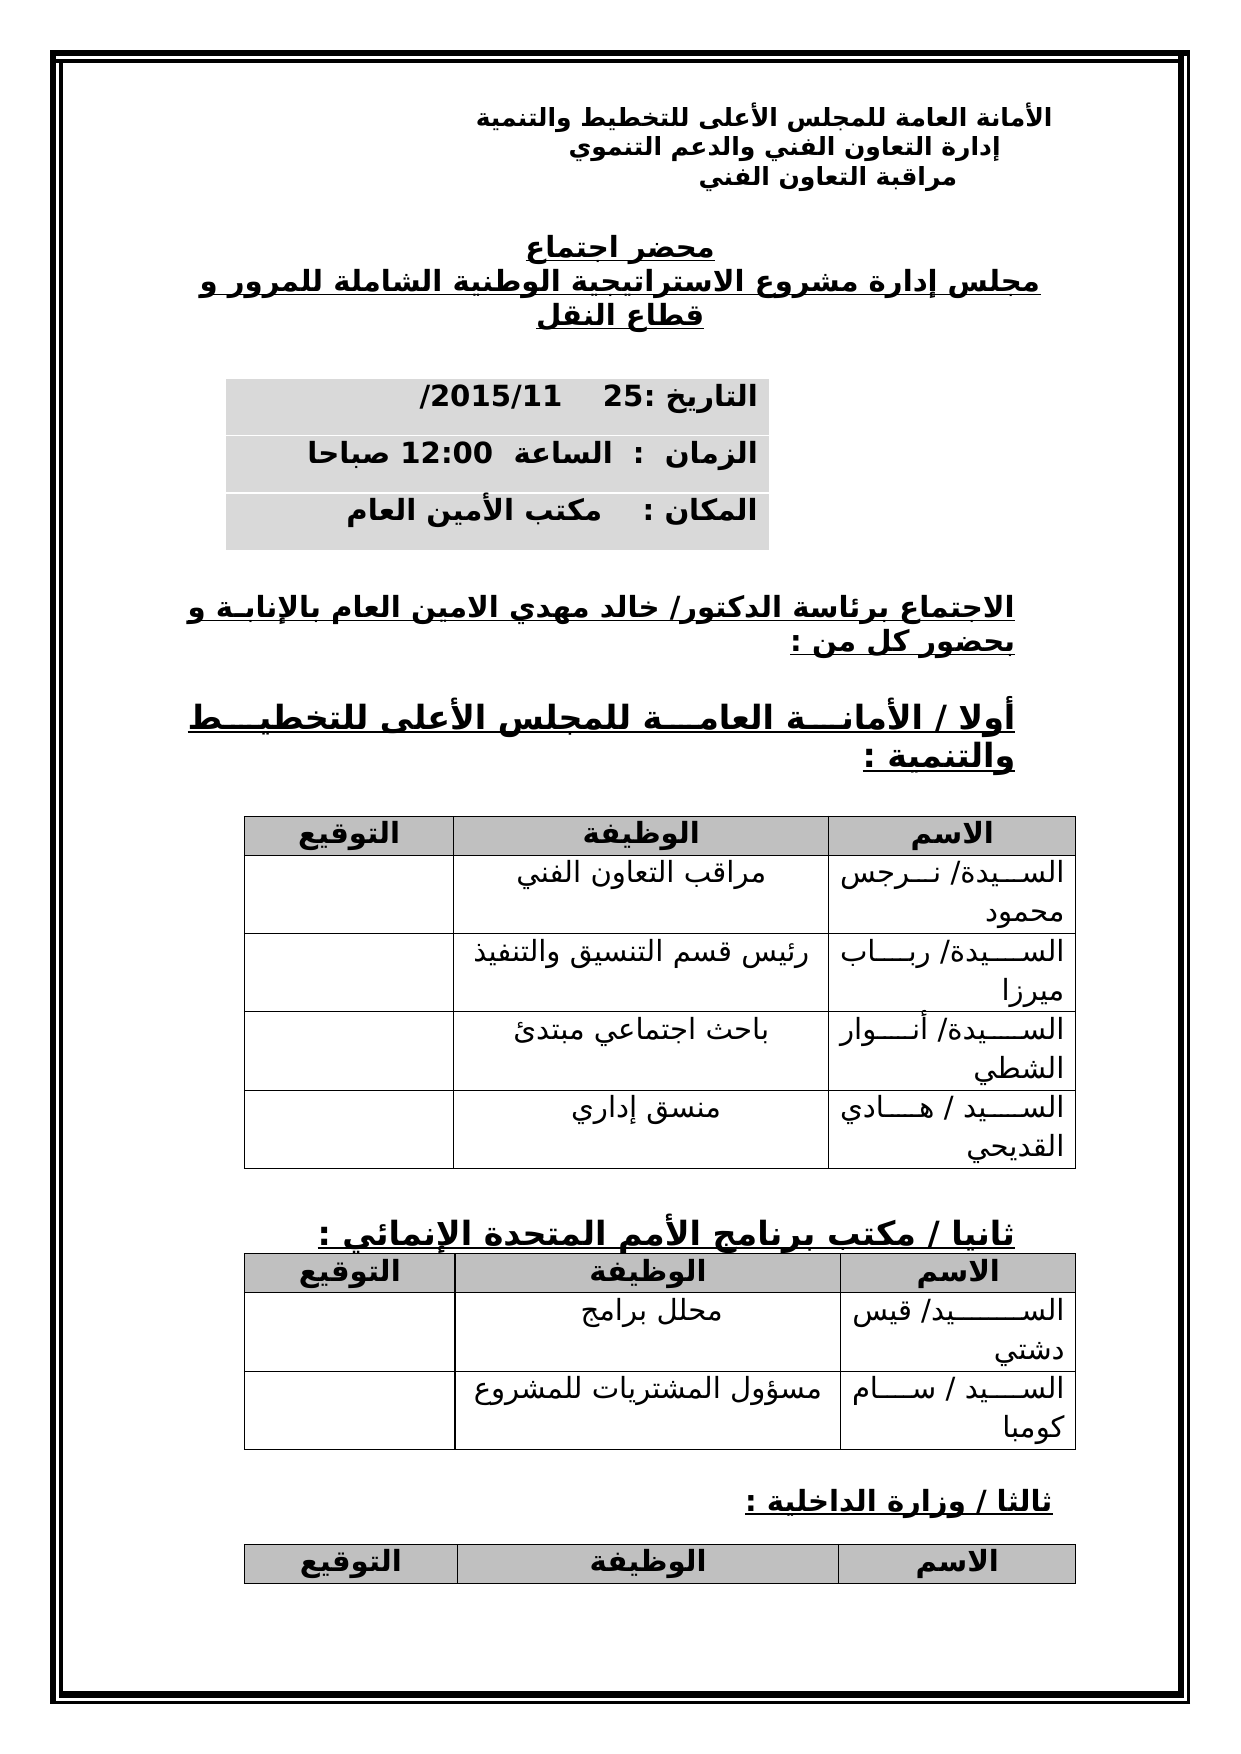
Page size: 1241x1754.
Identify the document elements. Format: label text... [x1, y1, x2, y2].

text الأمانة العامة للمجلس الأعلى للتخطيط والتنمية [187, 103, 1053, 133]
table_header التوقيع [245, 1254, 454, 1292]
text ثالثا / وزارة الداخلية : [187, 1484, 1053, 1518]
table_cell [245, 1293, 454, 1371]
table_cell [245, 1372, 454, 1449]
table_cell السيدة/ رباب ميرزا [829, 934, 1075, 1011]
table_header الاسم [839, 1545, 1075, 1583]
text مراقبة التعاون الفني [187, 162, 1053, 191]
table_cell المكان : مكتب الأمين العام [226, 494, 769, 550]
table_cell مسؤول المشتريات للمشروع [456, 1372, 840, 1449]
text محضر اجتماع [187, 231, 1053, 264]
text أولا / الأمانة العامة للمجلس الأعلى للتخطيط والتنمية : [187, 732, 1015, 776]
table_cell [245, 1091, 453, 1168]
table_header التوقيع [245, 1545, 457, 1583]
table_cell منسق إداري [454, 1091, 828, 1168]
text أولا / الأمانة العامة للمجلس الأعلى للتخطيط والتنمية : [187, 698, 1015, 731]
text الاجتماع برئاسة الدكتور/ خالد مهدي الامين العام بالإنابة و بحضور كل من : [187, 621, 1015, 658]
table_cell [245, 1012, 453, 1089]
table_cell السيدة/ أنوار الشطي [829, 1012, 1075, 1089]
text الاجتماع برئاسة الدكتور/ خالد مهدي الامين العام بالإنابة و بحضور كل من : [187, 591, 1015, 620]
table_cell السيدة/ نرجس محمود [829, 856, 1075, 933]
table_cell رئيس قسم التنسيق والتنفيذ [454, 934, 828, 1011]
table_header التاريخ :25 2015/11/ [226, 379, 769, 435]
table_cell الزمان : الساعة 12:00 صباحا [226, 436, 769, 492]
table_cell [245, 856, 453, 933]
table_cell السيد / سام كومبا [841, 1372, 1075, 1449]
table_header الوظيفة [456, 1254, 840, 1292]
table_cell محلل برامج [456, 1293, 840, 1371]
table_cell باحث اجتماعي مبتدئ [454, 1012, 828, 1089]
table_header الاسم [841, 1254, 1075, 1292]
table_header الاسم [829, 817, 1075, 855]
table_cell السيد / هادي القديحي [829, 1091, 1075, 1168]
text إدارة التعاون الفني والدعم التنموي [187, 133, 1053, 162]
table_cell [245, 934, 453, 1011]
text مجلس إدارة مشروع الاستراتيجية الوطنية الشاملة للمرور و قطاع النقل [187, 264, 1053, 332]
table_cell مراقب التعاون الفني [454, 856, 828, 933]
table_header الوظيفة [454, 817, 828, 855]
table_cell السيد/ قيس دشتي [841, 1293, 1075, 1371]
table_header الوظيفة [458, 1545, 838, 1583]
text ثانيا / مكتب برنامج الأمم المتحدة الإنمائي : [187, 1214, 1015, 1253]
table_header التوقيع [245, 817, 453, 855]
